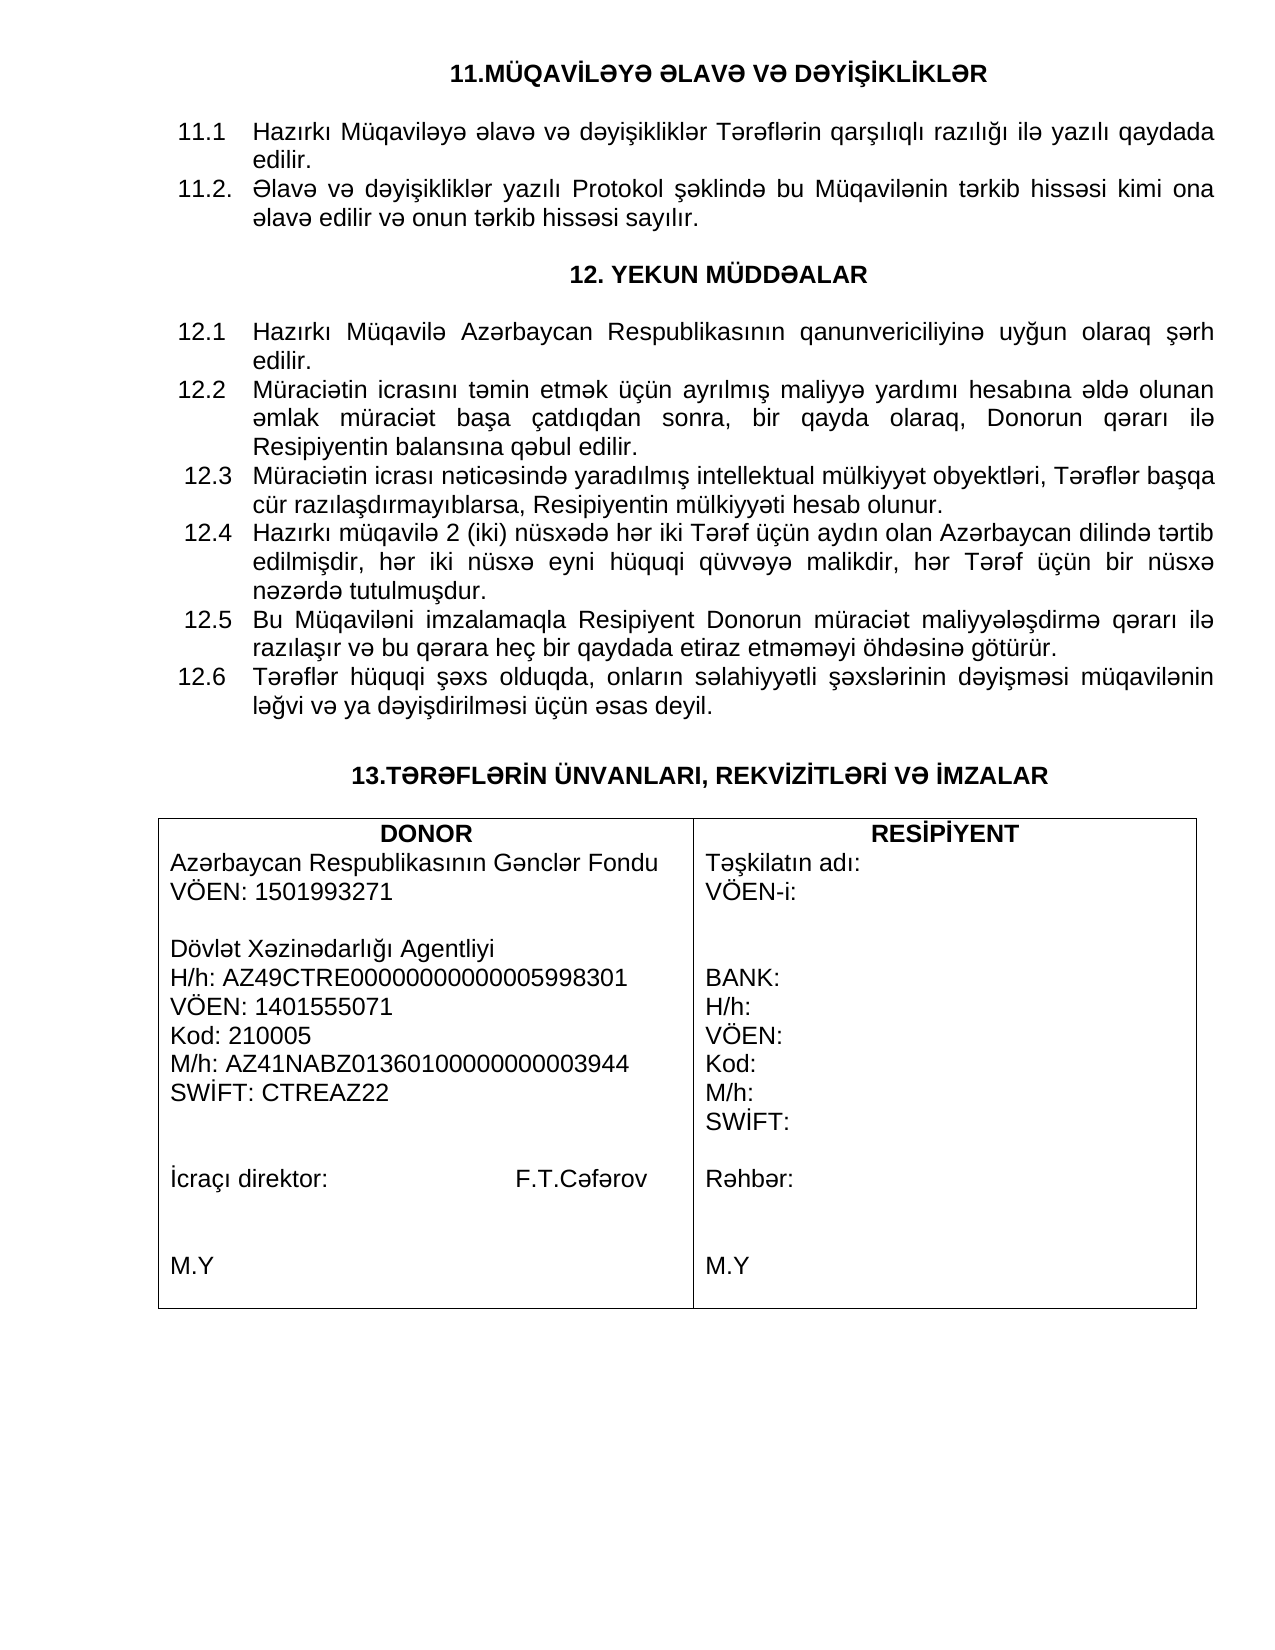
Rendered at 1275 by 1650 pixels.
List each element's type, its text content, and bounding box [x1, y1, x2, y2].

list Müraciətin icrasını təmin etmək üçün ayrılmış maliyyə yardımı hesabına əldə olunan əmlak müraciət başa çatdıqdan sonra, bir qayda olaraq, Donorun qərarı ilə Resipiyentin balansına qəbul edilir. [177, 374, 1216, 461]
list Hazırkı Müqaviləyə əlavə və dəyişikliklər Tərəflərin qarşılıqlı razılığı ilə yazılı qaydada edilir. [177, 117, 1216, 174]
table_header DONOR Azərbaycan Respublikasının Gənclər Fondu VÖEN: 1501993271 Dövlət Xəzinədarlığı Agentliyi H/h: AZ49CTRE00000000000005998301 VÖEN: 1401555071 Kod: 210005 M/h: AZ41NABZ01360100000000003944 SWİFT: CTREAZ22 İcraçı direktor: F.T.Cəfərov M.Y [159, 819, 693, 1308]
list 12. YEKUN MÜDDƏALAR [215, 259, 1216, 288]
text 13.TƏRƏFLƏRİN ÜNVANLARI, REKVİZİTLƏRİ VƏ İMZALAR [177, 761, 1216, 789]
list Müraciətin icrası nəticəsində yaradılmış intellektual mülkiyyət obyektləri, Tərəflər başqa cür razılaşdırmayıblarsa, Resipiyentin mülkiyyəti hesab olunur. [183, 461, 1216, 518]
list 11.MÜQAVİLƏYƏ ƏLAVƏ VƏ DƏYİŞİKLİKLƏR [215, 59, 1216, 88]
table_header RESİPİYENT Təşkilatın adı: VÖEN-i: BANK: H/h: VÖEN: Kod: M/h: SWİFT: Rəhbər: M.Y [694, 819, 1196, 1308]
text 11.2. Əlavə və dəyişikliklər yazılı Protokol şəklində bu Müqavilənin tərkib hissəsi kimi ona əlavə edilir və onun tərkib hissəsi sayılır. [177, 174, 1216, 232]
list Hazırkı Müqavilə Azərbaycan Respublikasının qanunvericiliyinə uyğun olaraq şərh edilir. [177, 317, 1216, 374]
list Hazırkı müqavilə 2 (iki) nüsxədə hər iki Tərəf üçün aydın olan Azərbaycan dilində tərtib edilmişdir, hər iki nüsxə eyni hüquqi qüvvəyə malikdir, hər Tərəf üçün bir nüsxə nəzərdə tutulmuşdur. [183, 518, 1216, 604]
list Bu Müqaviləni imzalamaqla Resipiyent Donorun müraciət maliyyələşdirmə qərarı ilə razılaşır və bu qərara heç bir qaydada etiraz etməməyi öhdəsinə götürür. [183, 604, 1216, 662]
list Tərəflər hüquqi şəxs olduqda, onların səlahiyyətli şəxslərinin dəyişməsi müqavilənin ləğvi və ya dəyişdirilməsi üçün əsas deyil. [177, 662, 1216, 719]
